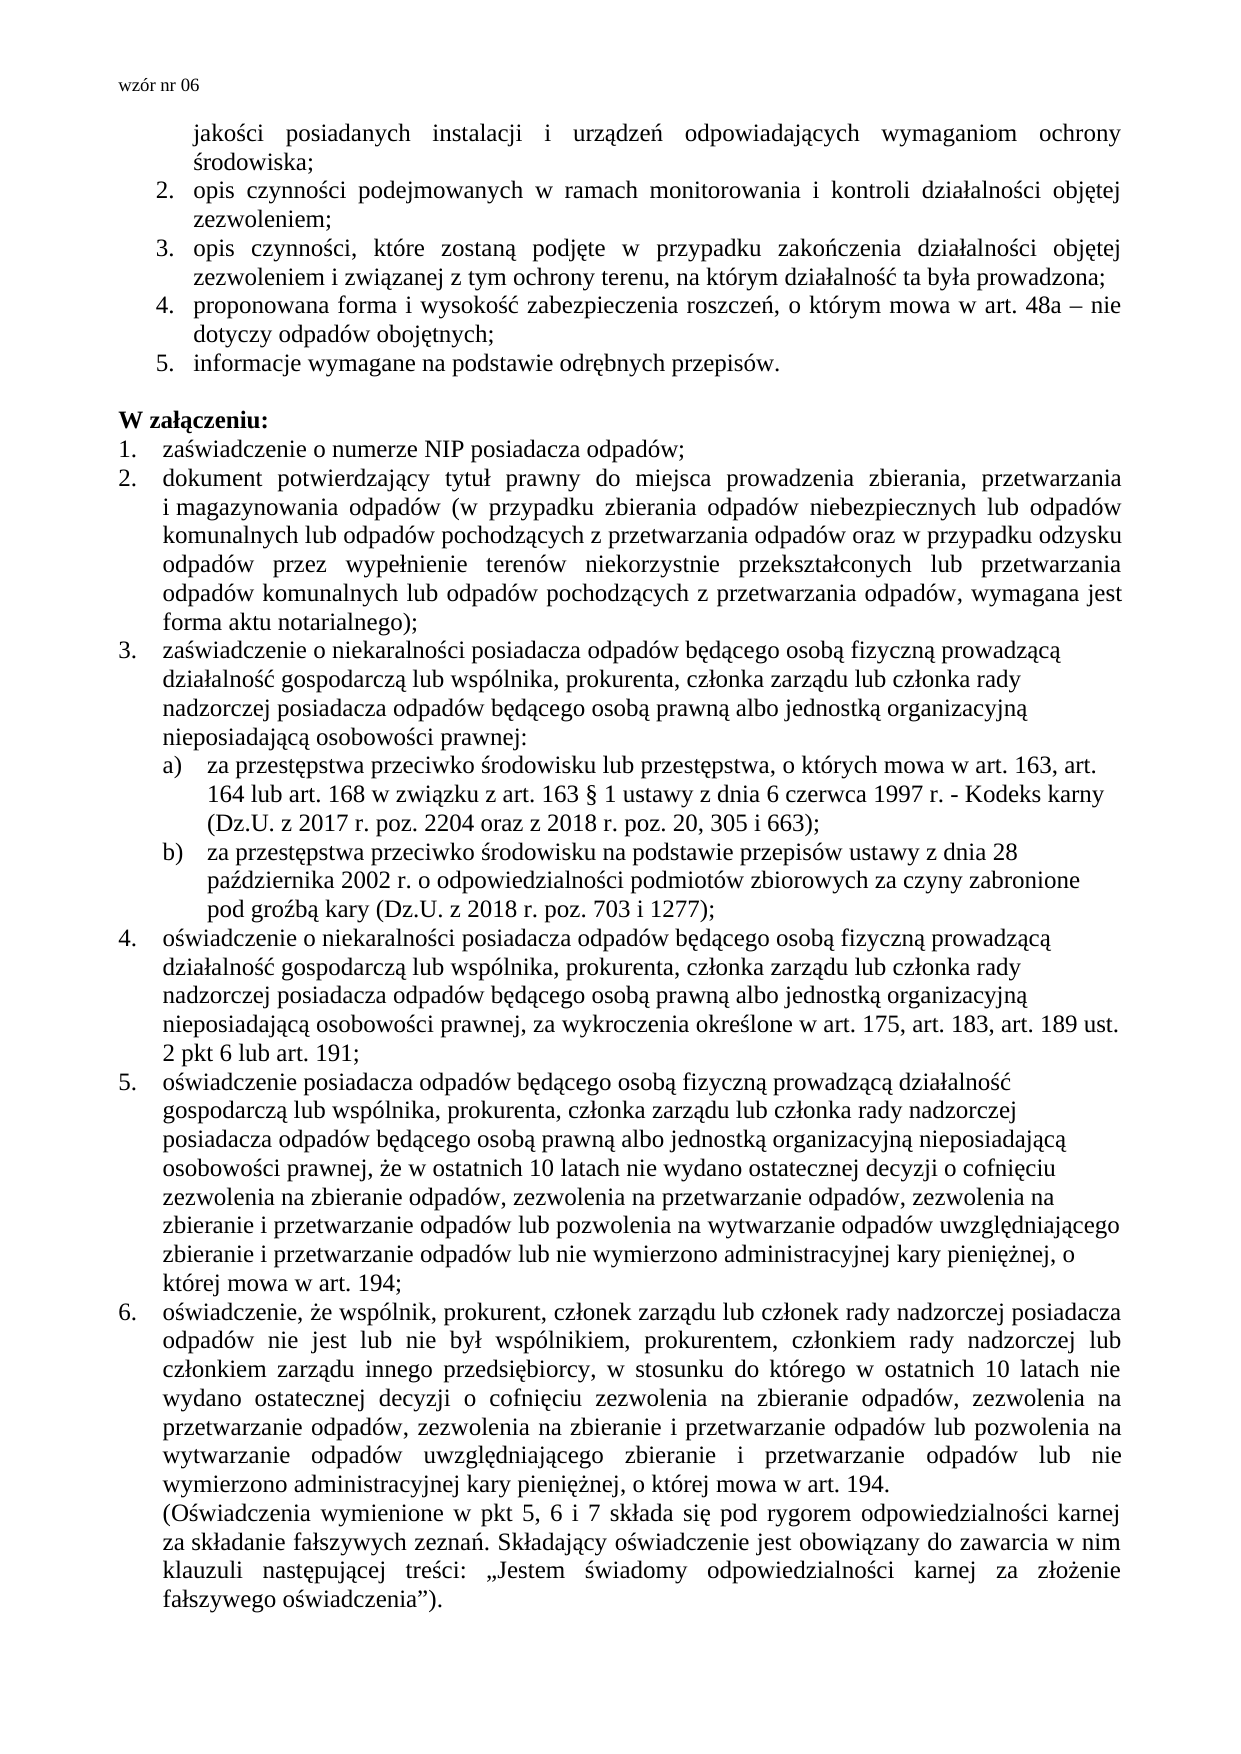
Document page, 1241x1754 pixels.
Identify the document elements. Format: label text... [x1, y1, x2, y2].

list za przestępstwa przeciwko środowisku lub przestępstwa, o których mowa w art. 163, art. 164 lub art. 168 w związku z art. 163 § 1 ustawy z dnia 6 czerwca 1997 r. - Kodeks karny (Dz.U. z 2017 r. poz. 2204 oraz z 2018 r. poz. 20, 305 i 663); [162, 751, 1122, 837]
list informacje wymagane na podstawie odrębnych przepisów. [156, 348, 1122, 377]
list zaświadczenie o numerze NIP posiadacza odpadów; [118, 434, 1122, 463]
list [156, 118, 1122, 176]
list oświadczenie posiadacza odpadów będącego osobą fizyczną prowadzącą działalność gospodarczą lub wspólnika, prokurenta, członka zarządu lub członka rady nadzorczej posiadacza odpadów będącego osobą prawną albo jednostką organizacyjną nieposiadającą osobowości prawnej, że w ostatnich 10 latach nie wydano ostatecznej decyzji o cofnięciu zezwolenia na zbieranie odpadów, zezwolenia na przetwarzanie odpadów, zezwolenia na zbieranie i przetwarzanie odpadów lub pozwolenia na wytwarzanie odpadów uwzględniającego zbieranie i przetwarzanie odpadów lub nie wymierzono administracyjnej kary pieniężnej, o której mowa w art. 194; [118, 1067, 1122, 1297]
list dokument potwierdzający tytuł prawny do miejsca prowadzenia zbierania, przetwarzania i magazynowania odpadów (w przypadku zbierania odpadów niebezpiecznych lub odpadów komunalnych lub odpadów pochodzących z przetwarzania odpadów oraz w przypadku odzysku odpadów przez wypełnienie terenów niekorzystnie przekształconych lub przetwarzania odpadów komunalnych lub odpadów pochodzących z przetwarzania odpadów, wymagana jest forma aktu notarialnego); [118, 463, 1122, 636]
list oświadczenie o niekaralności posiadacza odpadów będącego osobą fizyczną prowadzącą działalność gospodarczą lub wspólnika, prokurenta, członka zarządu lub członka rady nadzorczej posiadacza odpadów będącego osobą prawną albo jednostką organizacyjną nieposiadającą osobowości prawnej, za wykroczenia określone w art. 175, art. 183, art. 189 ust. 2 pkt 6 lub art. 191; [118, 923, 1122, 1067]
text (Oświadczenia wymienione w pkt 5, 6 i 7 składa się pod rygorem odpowiedzialności karnej za składanie fałszywych zeznań. Składający oświadczenie jest obowiązany do zawarcia w nim klauzuli następującej treści: „Jestem świadomy odpowiedzialności karnej za złożenie fałszywego oświadczenia”). [162, 1498, 1122, 1613]
list opis czynności, które zostaną podjęte w przypadku zakończenia działalności objętej zezwoleniem i związanej z tym ochrony terenu, na którym działalność ta była prowadzona; [156, 233, 1122, 291]
list za przestępstwa przeciwko środowisku na podstawie przepisów ustawy z dnia 28 października 2002 r. o odpowiedzialności podmiotów zbiorowych za czyny zabronione pod groźbą kary (Dz.U. z 2018 r. poz. 703 i 1277); [162, 837, 1122, 923]
list zaświadczenie o niekaralności posiadacza odpadów będącego osobą fizyczną prowadzącą działalność gospodarczą lub wspólnika, prokurenta, członka zarządu lub członka rady nadzorczej posiadacza odpadów będącego osobą prawną albo jednostką organizacyjną nieposiadającą osobowości prawnej: [118, 636, 1122, 751]
list proponowana forma i wysokość zabezpieczenia roszczeń, o którym mowa w art. 48a – nie dotyczy odpadów obojętnych; [156, 291, 1122, 348]
list opis czynności podejmowanych w ramach monitorowania i kontroli działalności objętej zezwoleniem; [156, 176, 1122, 233]
text W załączeniu: [118, 406, 1122, 434]
list oświadczenie, że wspólnik, prokurent, członek zarządu lub członek rady nadzorczej posiadacza odpadów nie jest lub nie był wspólnikiem, prokurentem, członkiem rady nadzorczej lub członkiem zarządu innego przedsiębiorcy, w stosunku do którego w ostatnich 10 latach nie wydano ostatecznej decyzji o cofnięciu zezwolenia na zbieranie odpadów, zezwolenia na przetwarzanie odpadów, zezwolenia na zbieranie i przetwarzanie odpadów lub pozwolenia na wytwarzanie odpadów uwzględniającego zbieranie i przetwarzanie odpadów lub nie wymierzono administracyjnej kary pieniężnej, o której mowa w art. 194. [118, 1297, 1122, 1498]
